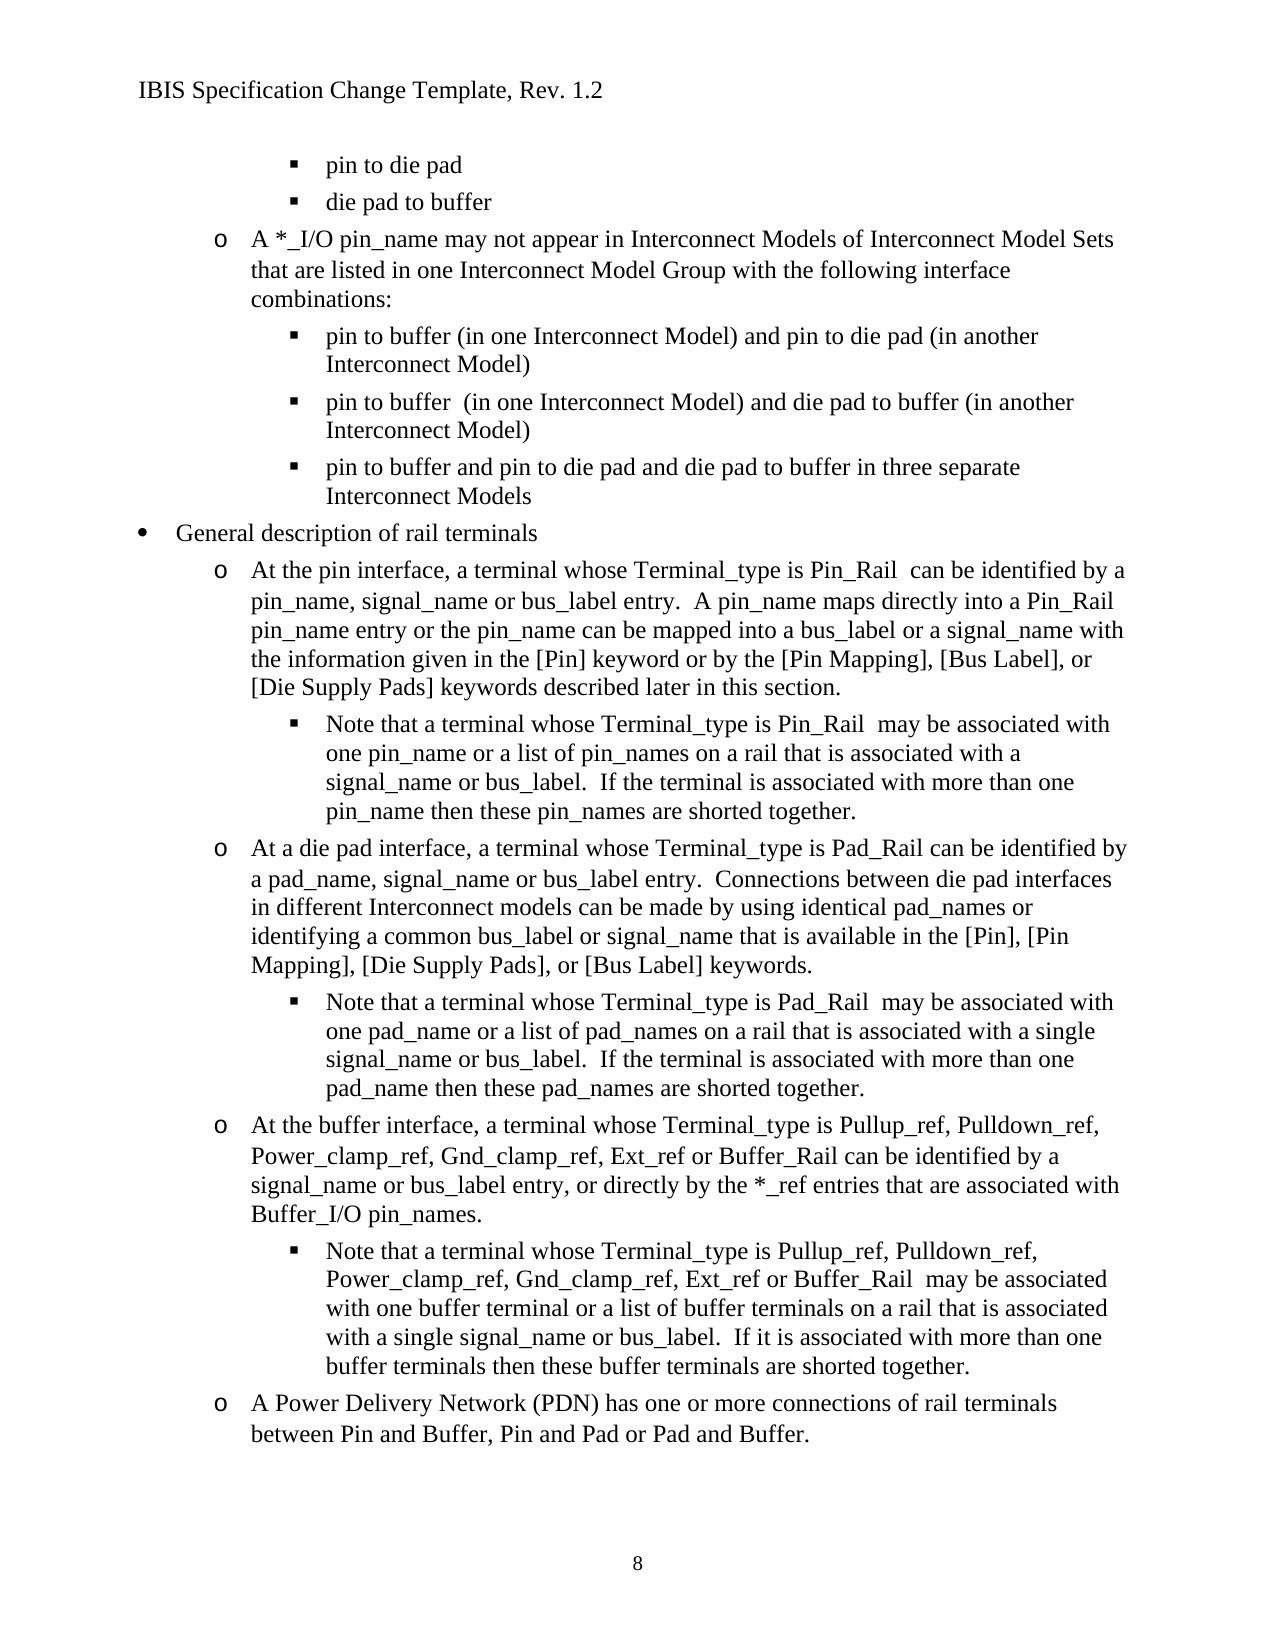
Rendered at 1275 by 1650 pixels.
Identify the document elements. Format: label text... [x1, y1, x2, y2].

list Note that a terminal whose Terminal_type is Pin_Rail may be associated with one pin_name or a list of pin_names on a rail that is associated with a signal_name or bus_label. If the terminal is associated with more than one pin_name then these pin_names are shorted together. [288, 709, 1137, 824]
list At the pin interface, a terminal whose Terminal_type is Pin_Rail can be identified by a pin_name, signal_name or bus_label entry. A pin_name maps directly into a Pin_Rail pin_name entry or the pin_name can be mapped into a bus_label or a signal_name with the information given in the [Pin] keyword or by the [Pin Mapping], [Bus Label], or [Die Supply Pads] keywords described later in this section. [213, 555, 1137, 701]
list pin to buffer (in one Interconnect Model) and pin to die pad (in another Interconnect Model) [288, 321, 1137, 378]
list A Power Delivery Network (PDN) has one or more connections of rail terminals between Pin and Buffer, Pin and Pad or Pad and Buffer. [213, 1388, 1137, 1447]
list die pad to buffer [288, 187, 1137, 216]
list pin to die pad [288, 150, 1137, 179]
list pin to buffer (in one Interconnect Model) and die pad to buffer (in another Interconnect Model) [288, 387, 1137, 444]
list Note that a terminal whose Terminal_type is Pad_Rail may be associated with one pad_name or a list of pad_names on a rail that is associated with a single signal_name or bus_label. If the terminal is associated with more than one pad_name then these pad_names are shorted together. [288, 987, 1137, 1102]
list A *_I/O pin_name may not appear in Interconnect Models of Interconnect Model Sets that are listed in one Interconnect Model Group with the following interface combinations: [213, 224, 1137, 312]
list Note that a terminal whose Terminal_type is Pullup_ref, Pulldown_ref, Power_clamp_ref, Gnd_clamp_ref, Ext_ref or Buffer_Rail may be associated with one buffer terminal or a list of buffer terminals on a rail that is associated with a single signal_name or bus_label. If it is associated with more than one buffer terminals then these buffer terminals are shorted together. [288, 1236, 1137, 1379]
list At a die pad interface, a terminal whose Terminal_type is Pad_Rail can be identified by a pad_name, signal_name or bus_label entry. Connections between die pad interfaces in different Interconnect models can be made by using identical pad_names or identifying a common bus_label or signal_name that is available in the [Pin], [Pin Mapping], [Die Supply Pads], or [Bus Label] keywords. [213, 833, 1137, 979]
list At the buffer interface, a terminal whose Terminal_type is Pullup_ref, Pulldown_ref, Power_clamp_ref, Gnd_clamp_ref, Ext_ref or Buffer_Rail can be identified by a signal_name or bus_label entry, or directly by the *_ref entries that are associated with Buffer_I/O pin_names. [213, 1110, 1137, 1227]
list pin to buffer and pin to die pad and die pad to buffer in three separate Interconnect Models [288, 452, 1137, 510]
list General description of rail terminals [138, 518, 1137, 547]
